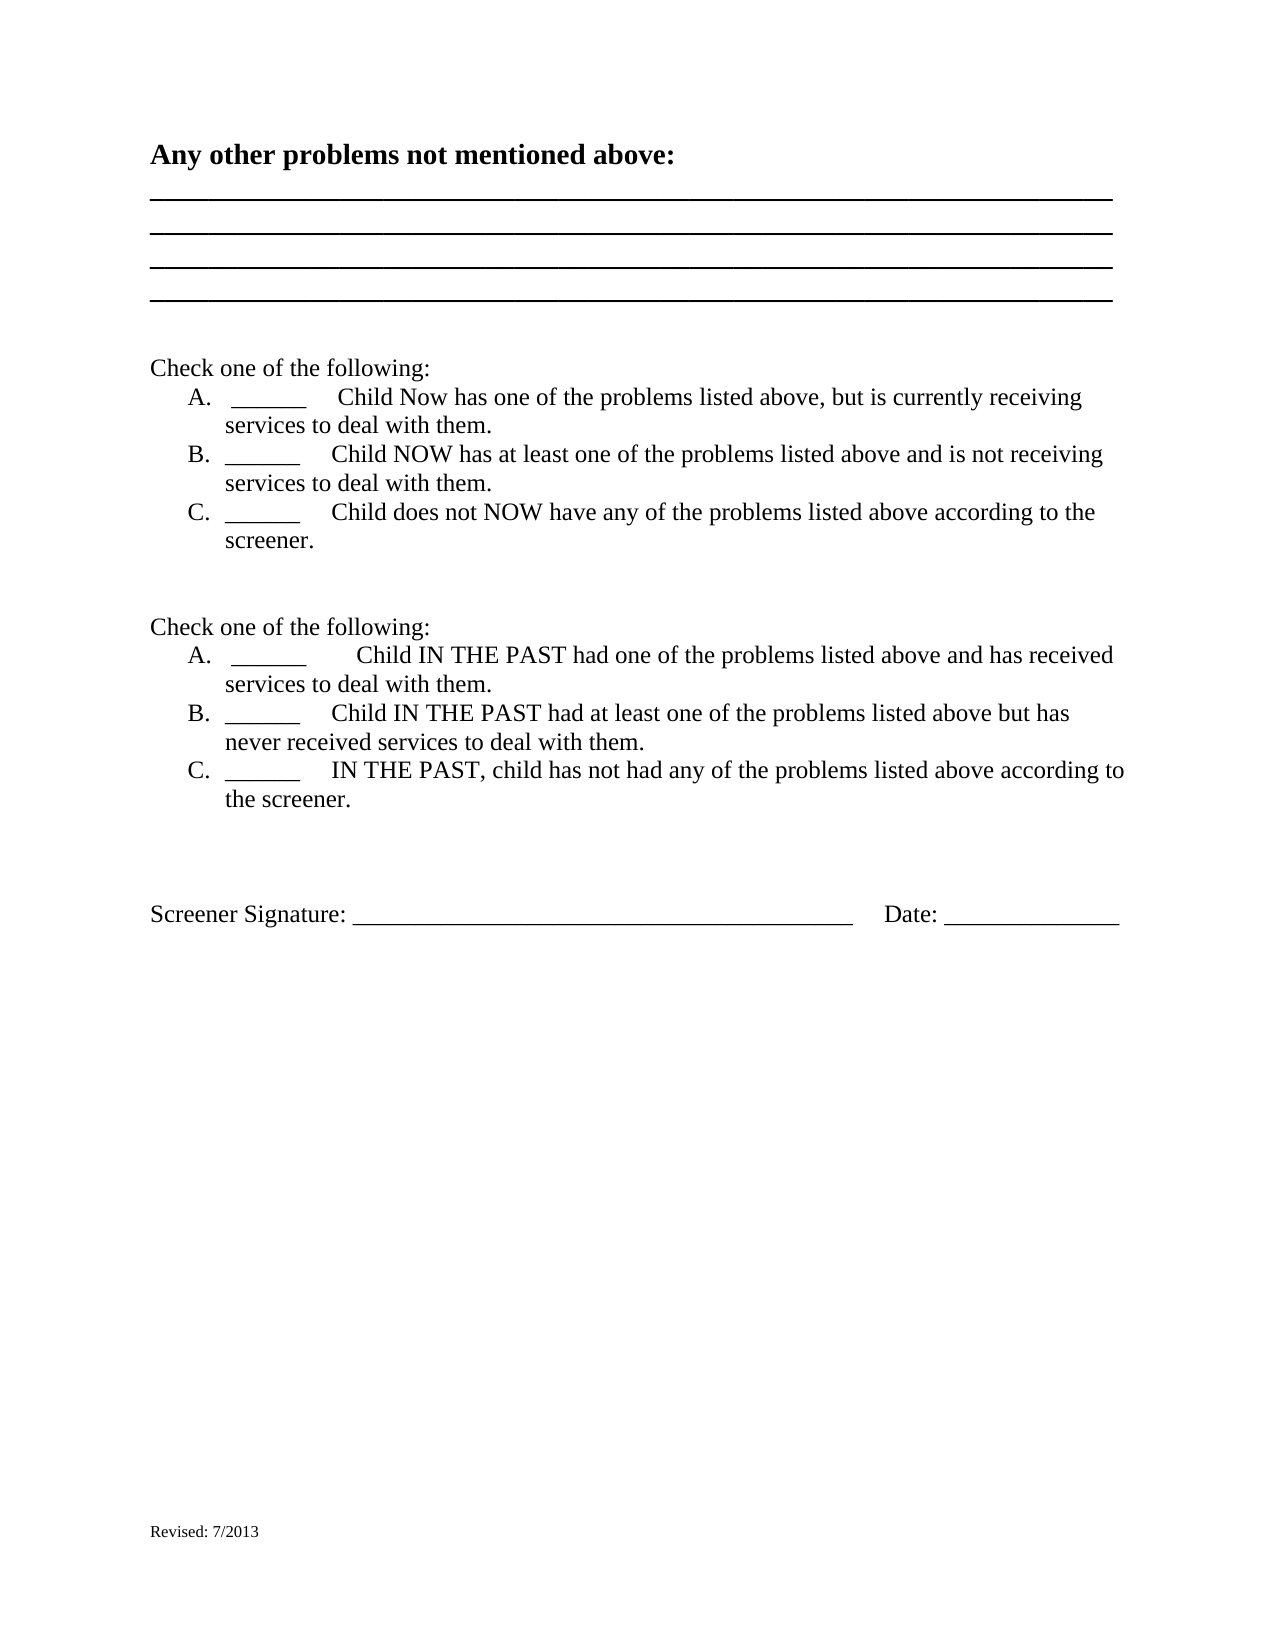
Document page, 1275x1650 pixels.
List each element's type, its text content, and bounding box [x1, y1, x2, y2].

list ______ Child IN THE PAST had one of the problems listed above and has received services to deal with them. [187, 640, 1125, 698]
text Check one of the following: [150, 612, 1125, 640]
list ______ IN THE PAST, child has not had any of the problems listed above according to the screener. [187, 755, 1125, 813]
list ______ Child Now has one of the problems listed above, but is currently receiving services to deal with them. [187, 382, 1125, 439]
list ______ Child NOW has at least one of the problems listed above and is not receiving services to deal with them. [187, 439, 1125, 497]
list ______ Child does not NOW have any of the problems listed above according to the screener. [187, 497, 1125, 554]
text Any other problems not mentioned above: [150, 137, 1125, 171]
list ______ Child IN THE PAST had at least one of the problems listed above but has never received services to deal with them. [187, 698, 1125, 755]
text ________________________________________________________________________________________________________________________________________________________________________________________________________________________________________________________________________ [150, 171, 1125, 305]
text Check one of the following: [150, 353, 1125, 382]
text Screener Signature: ________________________________________ Date: ______________ [150, 899, 1125, 928]
